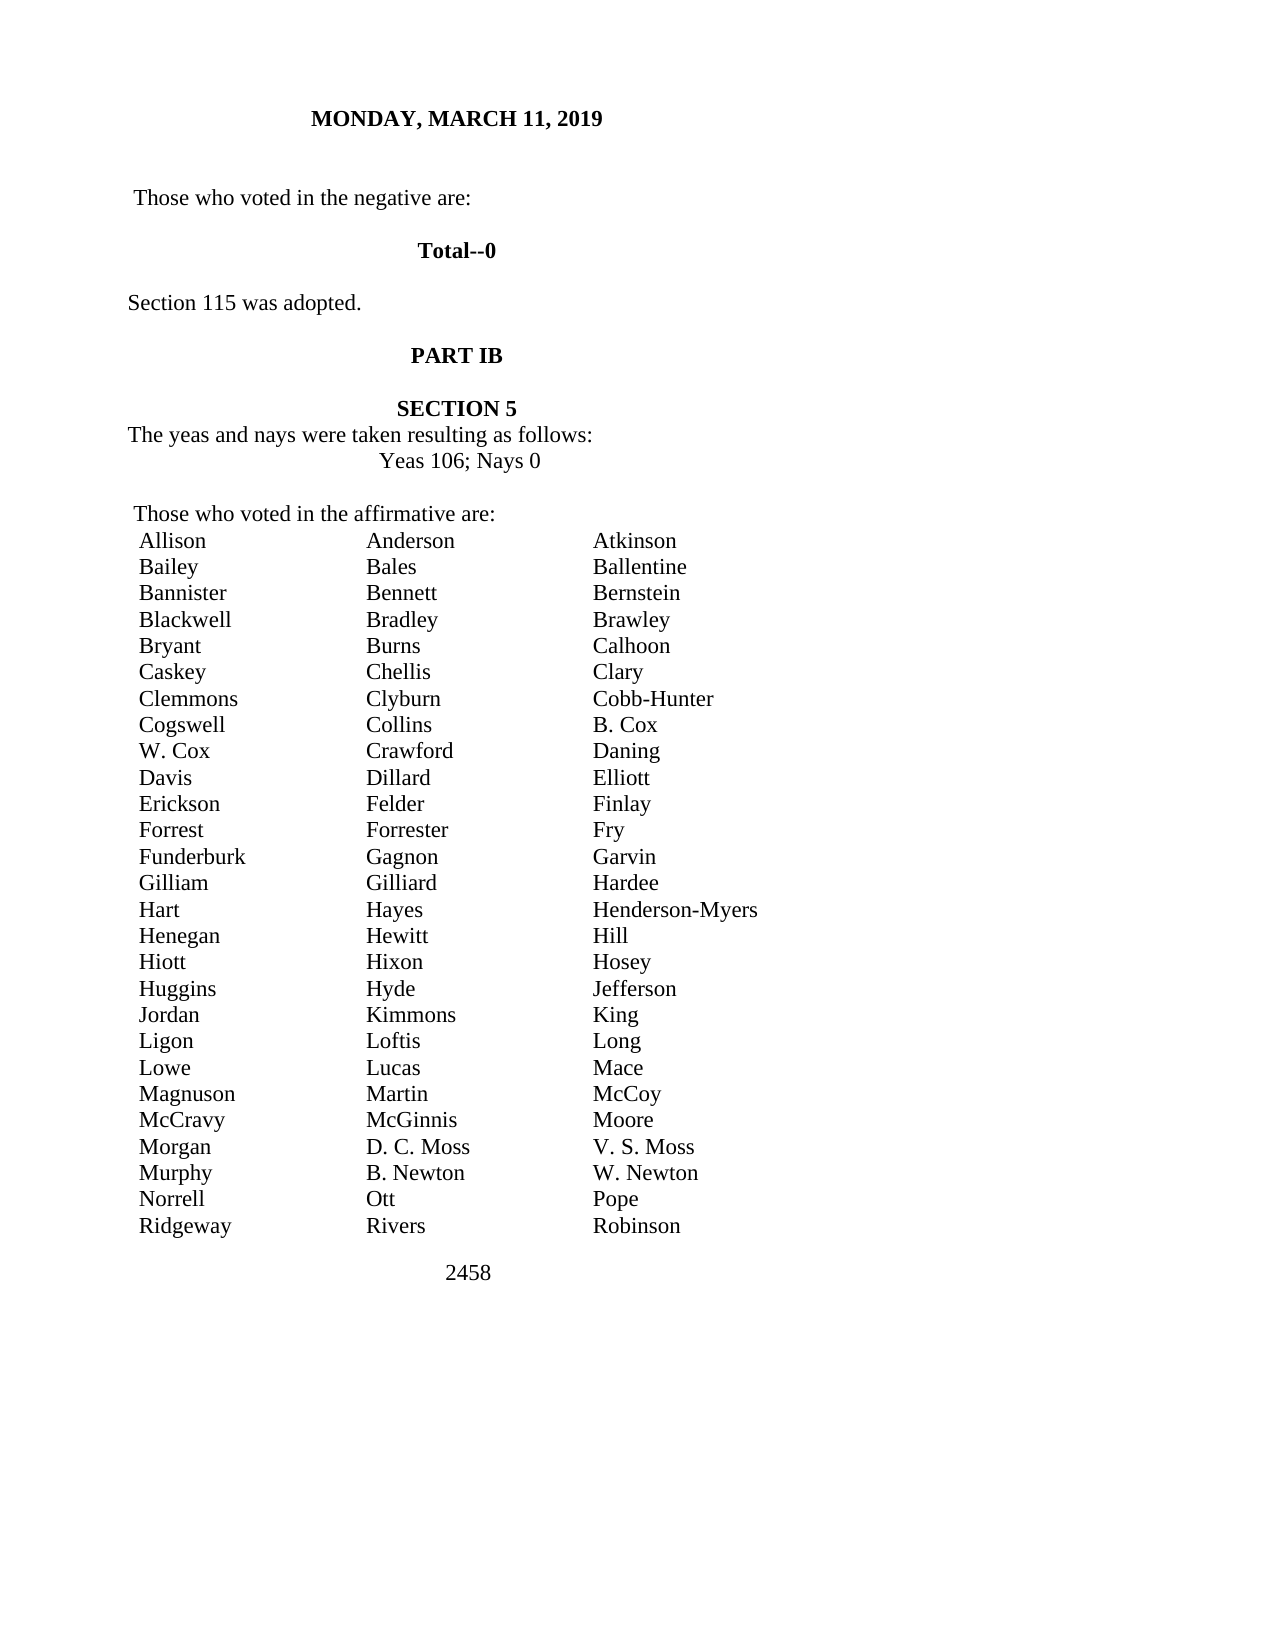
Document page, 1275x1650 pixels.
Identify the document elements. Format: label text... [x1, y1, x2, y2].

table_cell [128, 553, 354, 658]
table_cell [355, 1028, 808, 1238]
text Those who voted in the negative are: [127, 184, 786, 210]
text SECTION 5 [127, 395, 786, 421]
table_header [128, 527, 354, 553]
text The yeas and nays were taken resulting as follows: [127, 421, 786, 448]
text PART IB [127, 342, 786, 368]
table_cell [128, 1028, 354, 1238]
text Total--0 [127, 237, 786, 263]
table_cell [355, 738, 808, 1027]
text Those who voted in the affirmative are: [127, 500, 786, 527]
text Yeas 106; Nays 0 [127, 448, 786, 474]
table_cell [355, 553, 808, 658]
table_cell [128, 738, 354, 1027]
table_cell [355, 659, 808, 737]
text Section 115 was adopted. [127, 289, 786, 316]
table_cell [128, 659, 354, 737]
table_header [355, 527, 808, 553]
